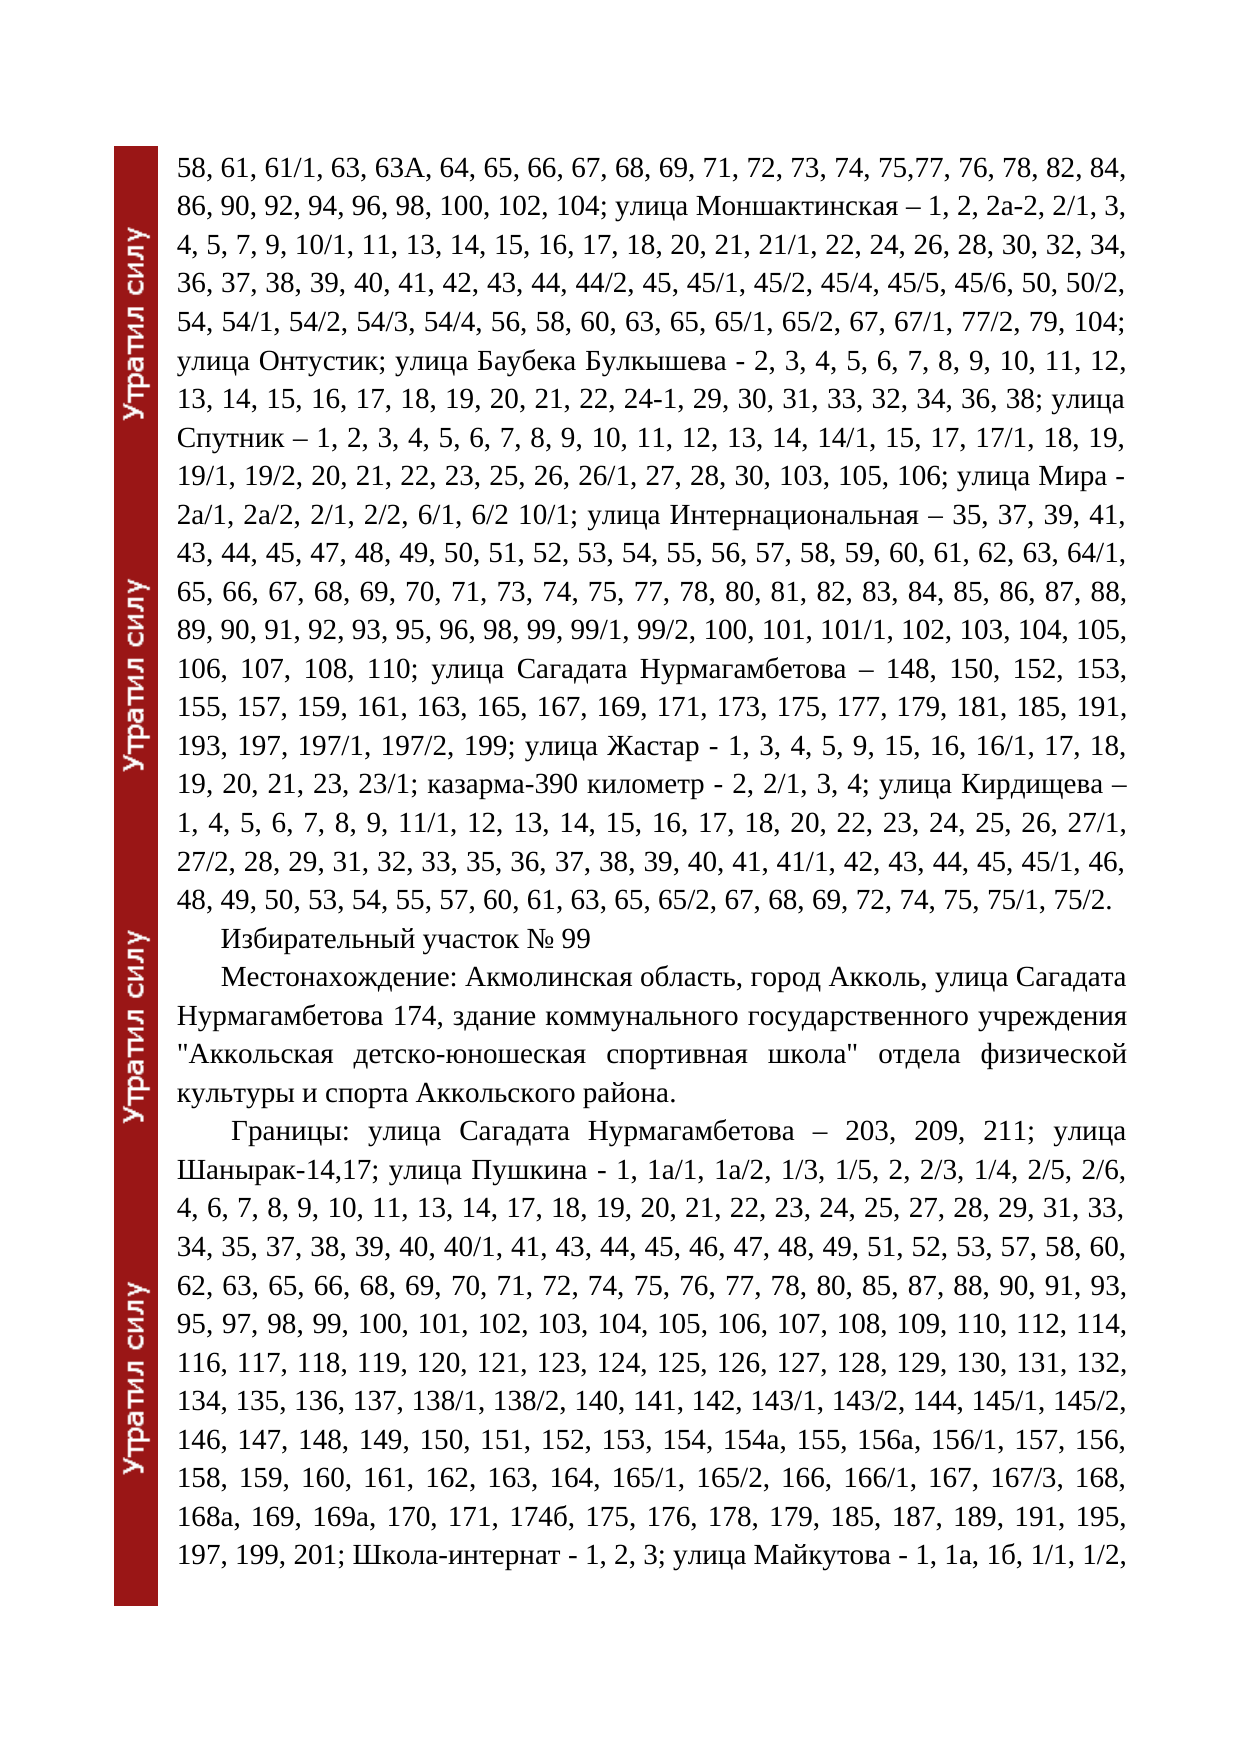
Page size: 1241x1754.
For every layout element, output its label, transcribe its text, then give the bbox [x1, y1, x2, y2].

picture [114, 916, 158, 921]
text Избирательный участок № 99 [112, 921, 1128, 954]
picture [114, 1108, 158, 1113]
text Местонахождение: Акмолинская область, город Акколь, улица Сагадата Нурмагамбетова 174, здание коммунального государственного учреждения "Аккольская детско-юношеская спортивная школа" отдела физической культуры и спорта Аккольского района. [112, 959, 1128, 1108]
picture [114, 146, 158, 150]
picture [114, 954, 158, 959]
picture [114, 1571, 158, 1606]
